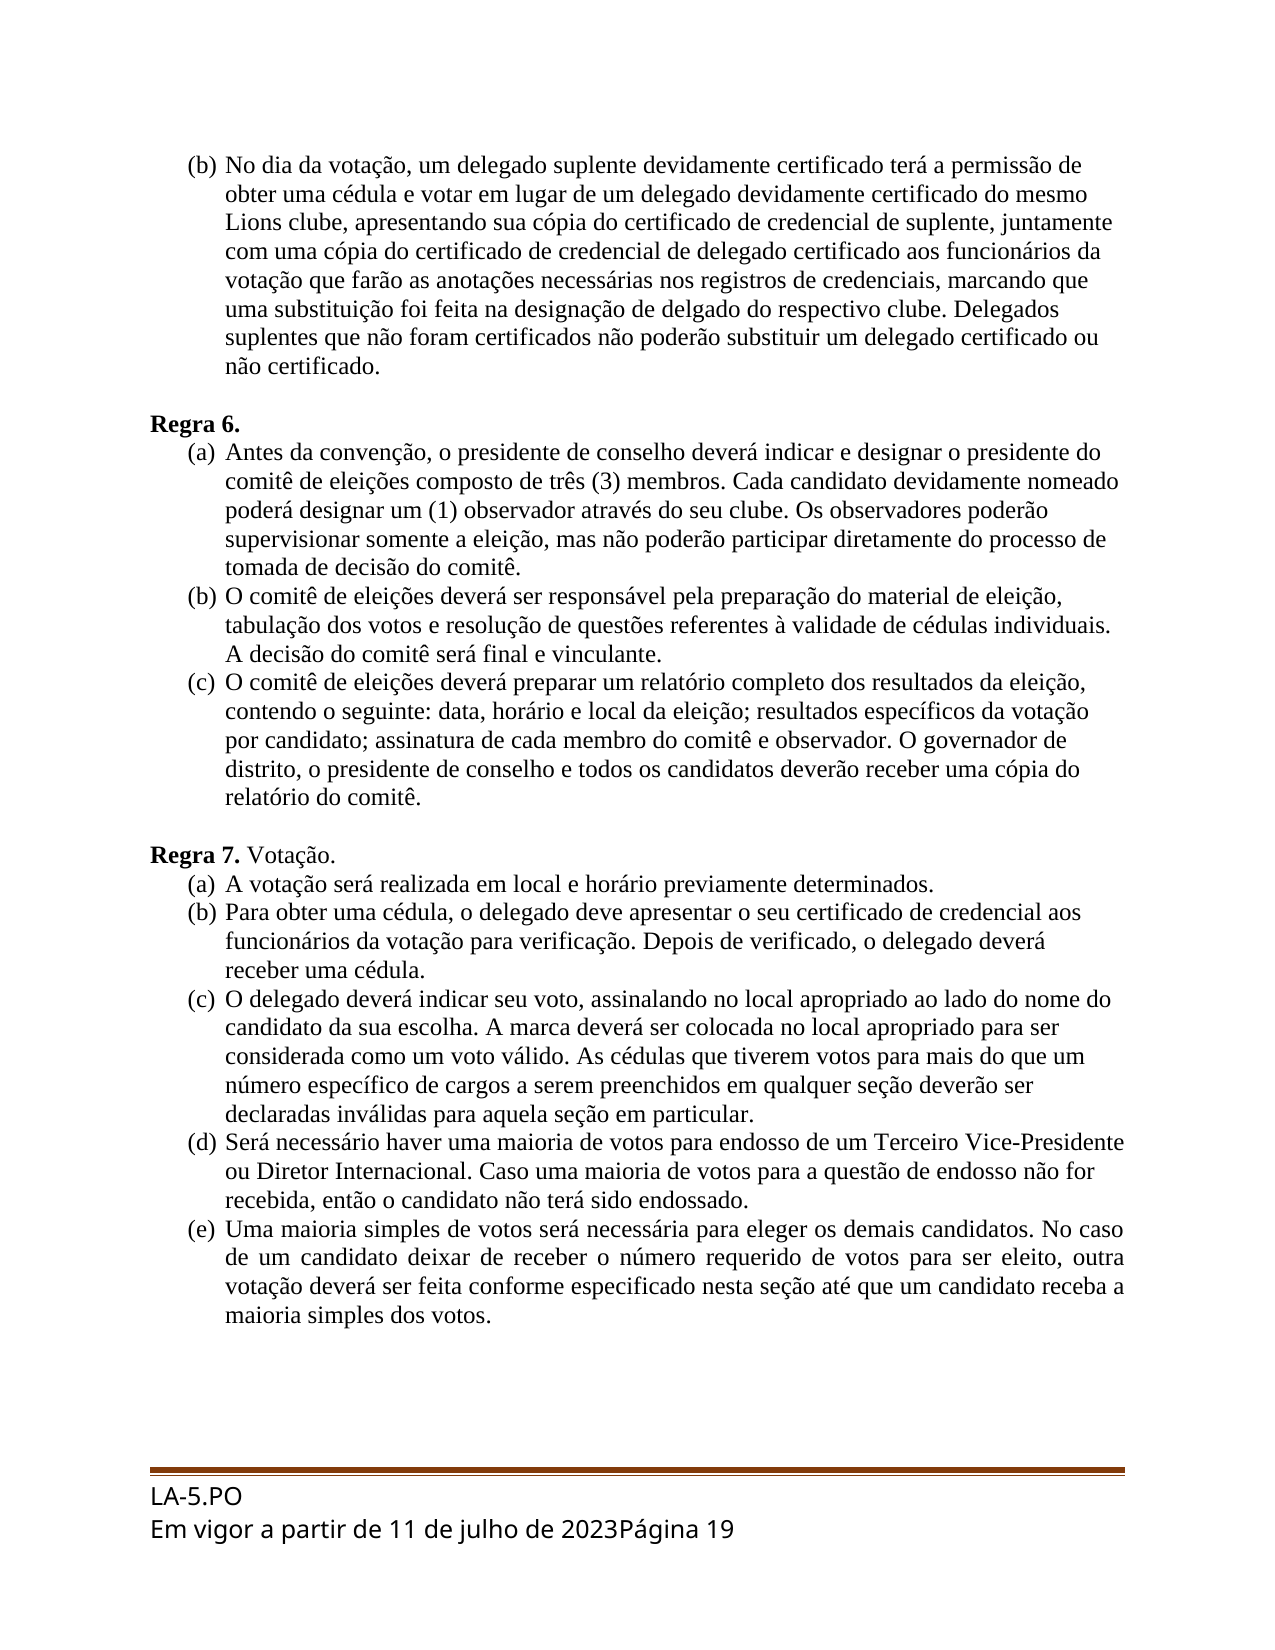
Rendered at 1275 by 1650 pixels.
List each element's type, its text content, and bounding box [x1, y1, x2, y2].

text Regra 6. [150, 409, 1125, 437]
text Regra 7. Votação. [150, 840, 1125, 869]
list O comitê de eleições deverá ser responsável pela preparação do material de eleição, tabulação dos votos e resolução de questões referentes à validade de cédulas individuais. A decisão do comitê será final e vinculante. [187, 581, 1125, 667]
list A votação será realizada em local e horário previamente determinados. [187, 869, 1125, 897]
list O delegado deverá indicar seu voto, assinalando no local apropriado ao lado do nome do candidato da sua escolha. A marca deverá ser colocada no local apropriado para ser considerada como um voto válido. As cédulas que tiverem votos para mais do que um número específico de cargos a serem preenchidos em qualquer seção deverão ser declaradas inválidas para aquela seção em particular. [187, 984, 1125, 1127]
list O comitê de eleições deverá preparar um relatório completo dos resultados da eleição, contendo o seguinte: data, horário e local da eleição; resultados específicos da votação por candidato; assinatura de cada membro do comitê e observador. O governador de distrito, o presidente de conselho e todos os candidatos deverão receber uma cópia do relatório do comitê. [187, 667, 1125, 811]
list Antes da convenção, o presidente de conselho deverá indicar e designar o presidente do comitê de eleições composto de três (3) membros. Cada candidato devidamente nomeado poderá designar um (1) observador através do seu clube. Os observadores poderão supervisionar somente a eleição, mas não poderão participar diretamente do processo de tomada de decisão do comitê. [187, 437, 1125, 581]
list Será necessário haver uma maioria de votos para endosso de um Terceiro Vice-Presidente ou Diretor Internacional. Caso uma maioria de votos para a questão de endosso não for recebida, então o candidato não terá sido endossado. [187, 1127, 1125, 1214]
list No dia da votação, um delegado suplente devidamente certificado terá a permissão de obter uma cédula e votar em lugar de um delegado devidamente certificado do mesmo Lions clube, apresentando sua cópia do certificado de credencial de suplente, juntamente com uma cópia do certificado de credencial de delegado certificado aos funcionários da votação que farão as anotações necessárias nos registros de credenciais, marcando que uma substituição foi feita na designação de delgado do respectivo clube. Delegados suplentes que não foram certificados não poderão substituir um delegado certificado ou não certificado. [187, 150, 1125, 380]
list Para obter uma cédula, o delegado deve apresentar o seu certificado de credencial aos funcionários da votação para verificação. Depois de verificado, o delegado deverá receber uma cédula. [187, 897, 1125, 984]
list Uma maioria simples de votos será necessária para eleger os demais candidatos. No caso de um candidato deixar de receber o número requerido de votos para ser eleito, outra votação deverá ser feita conforme especificado nesta seção até que um candidato receba a maioria simples dos votos. [187, 1214, 1125, 1329]
